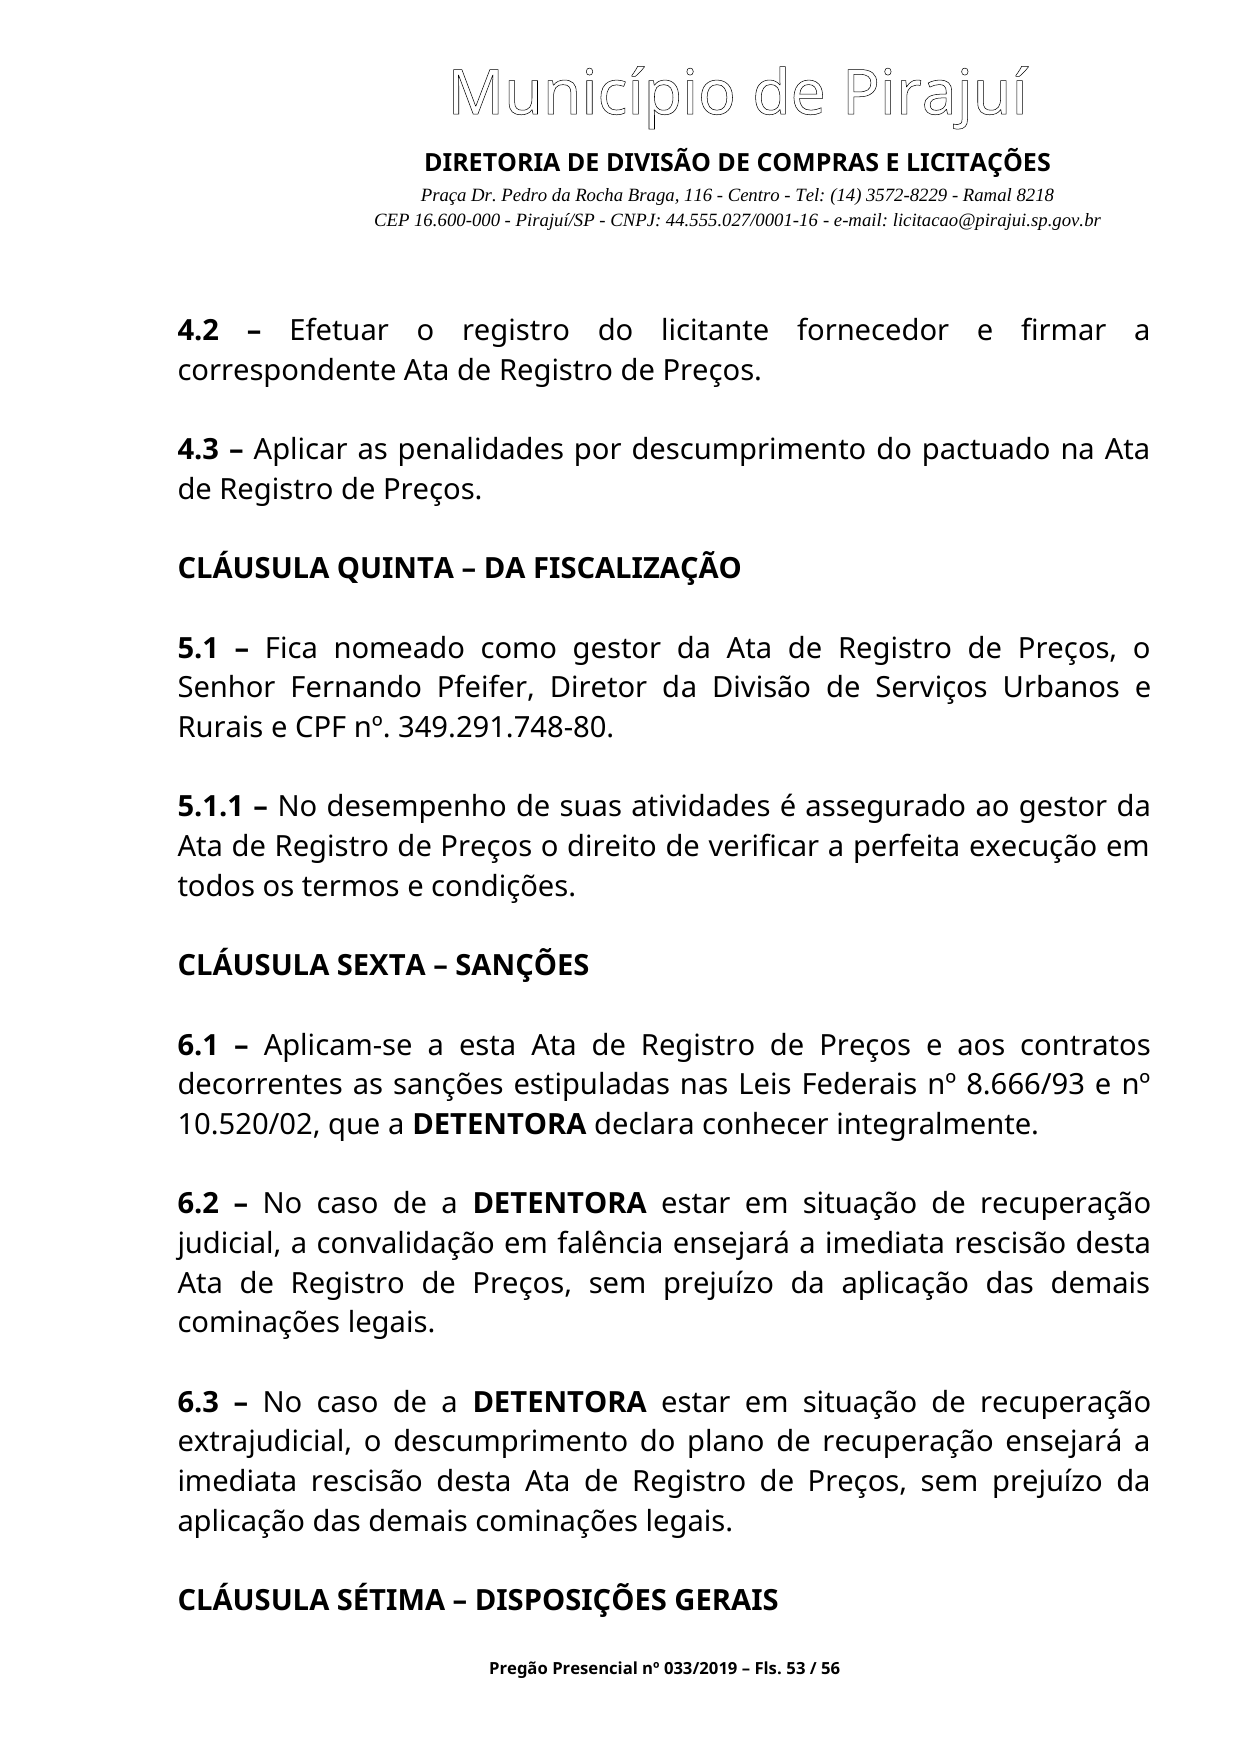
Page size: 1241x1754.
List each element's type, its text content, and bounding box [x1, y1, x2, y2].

text 6.2 – No caso de a DETENTORA estar em situação de recuperação judicial, a convalidação em falência ensejará a imediata rescisão desta Ata de Registro de Preços, sem prejuízo da aplicação das demais cominações legais. [177, 1182, 1152, 1341]
text 5.1.1 – No desempenho de suas atividades é assegurado ao gestor da Ata de Registro de Preços o direito de verificar a perfeita execução em todos os termos e condições. [177, 786, 1152, 905]
text 4.2 – Efetuar o registro do licitante fornecedor e firmar a correspondente Ata de Registro de Preços. [177, 309, 1152, 389]
text 6.3 – No caso de a DETENTORA estar em situação de recuperação extrajudicial, o descumprimento do plano de recuperação ensejará a imediata rescisão desta Ata de Registro de Preços, sem prejuízo da aplicação das demais cominações legais. [177, 1381, 1152, 1540]
text 4.3 – Aplicar as penalidades por descumprimento do pactuado na Ata de Registro de Preços. [177, 428, 1152, 508]
text 5.1 – Fica nomeado como gestor da Ata de Registro de Preços, o Senhor Fernando Pfeifer, Diretor da Divisão de Serviços Urbanos e Rurais e CPF nº. 349.291.748-80. [177, 627, 1152, 746]
text CLÁUSULA SEXTA – SANÇÕES [177, 944, 1152, 984]
text 6.1 – Aplicam-se a esta Ata de Registro de Preços e aos contratos decorrentes as sanções estipuladas nas Leis Federais nº 8.666/93 e nº 10.520/02, que a DETENTORA declara conhecer integralmente. [177, 1024, 1152, 1143]
text CLÁUSULA QUINTA – DA FISCALIZAÇÃO [177, 547, 1152, 587]
text CLÁUSULA SÉTIMA – DISPOSIÇÕES GERAIS [177, 1579, 1152, 1619]
